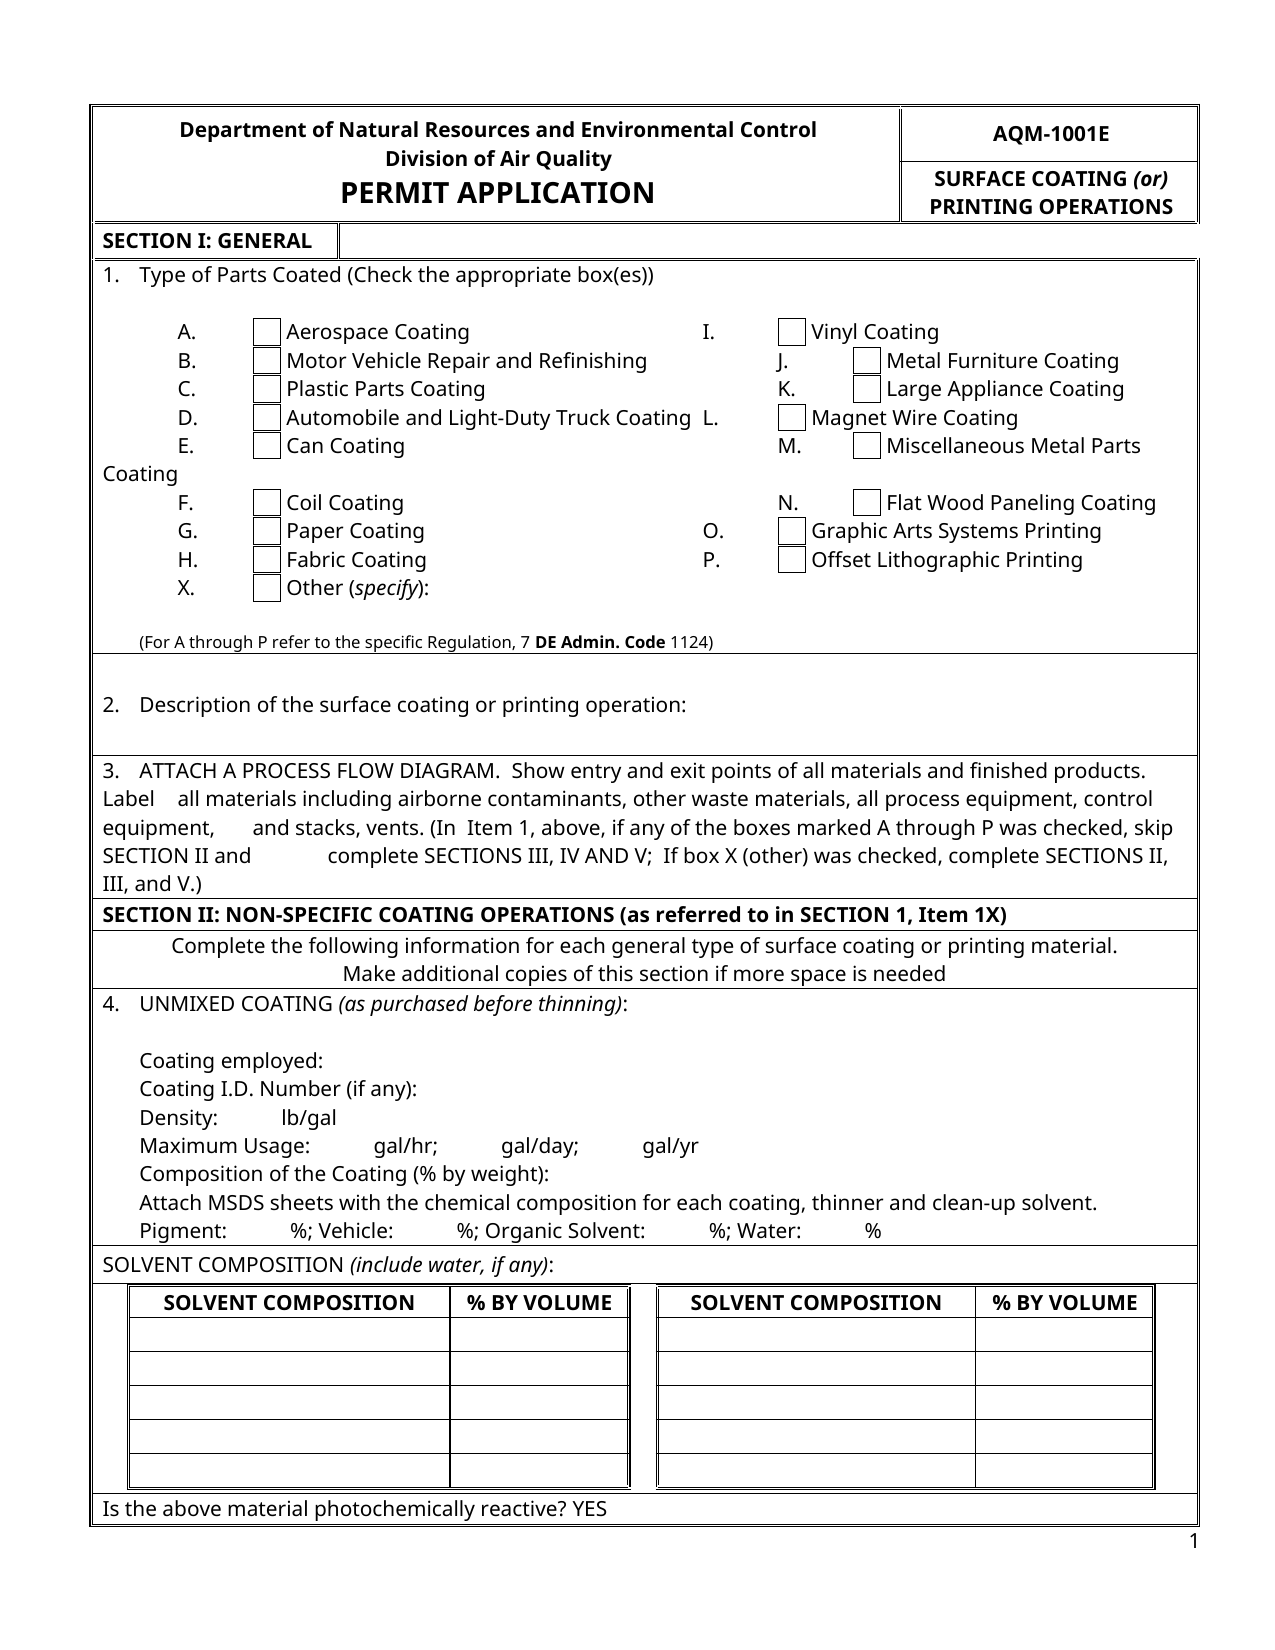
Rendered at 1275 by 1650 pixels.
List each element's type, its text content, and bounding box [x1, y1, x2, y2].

table_cell 3. ATTACH A PROCESS FLOW DIAGRAM. Show entry and exit points of all materials and finished products. Label all materials including airborne contaminants, other waste materials, all process equipment, control equipment, and stacks, vents. (In Item 1, above, if any of the boxes marked A through P was checked, skip SECTION II and complete SECTIONS III, IV AND V; If box X (other) was checked, complete SECTIONS II, III, and V.) [93, 756, 1197, 898]
text 1 [94, 1527, 1200, 1555]
table_cell SOLVENT COMPOSITION (include water, if any): [93, 1246, 1197, 1282]
table_header Department of Natural Resources and Environmental Control Division of Air Quality PERMIT APPLICATION [93, 105, 901, 221]
table_cell [93, 1284, 1197, 1493]
table_cell Complete the following information for each general type of surface coating or printing material. Make additional copies of this section if more space is needed [93, 931, 1197, 988]
table_header AQM-1001E [901, 107, 1197, 161]
table_cell 1. Type of Parts Coated (Check the appropriate box(es)) A. Aerospace Coating Vinyl Coating B. Motor Vehicle Repair and Refinishing J. Metal Furniture Coating C. Plastic Parts Coating K. Large Appliance Coating D. Automobile and Light-Duty Truck Coating L. Magnet Wire Coating E. Can Coating M. Miscellaneous Metal Parts Coating F. Coil Coating N. Flat Wood Paneling Coating G. Paper Coating O. Graphic Arts Systems Printing H. Fabric Coating P. Offset Lithographic Printing X. Other (specify): (For A through P refer to the specific Regulation, 7 DE Admin. Code 1124) [93, 258, 1198, 653]
table_cell SECTION I: GENERAL [93, 221, 337, 257]
table_cell Is the above material photochemically reactive? [93, 1494, 1197, 1523]
table_cell 4. UNMIXED COATING (as purchased before thinning): Coating employed: Coating I.D. Number (if any): Density: lb/gal Maximum Usage: gal/hr; gal/day; gal/yr Composition of the Coating (% by weight): Attach MSDS sheets with the chemical composition for each coating, thinner and clean-up solvent. Pigment: %; Vehicle: %; Organic Solvent: %; Water: % [93, 989, 1197, 1245]
table_cell SURFACE COATING (or) PRINTING OPERATIONS [902, 162, 1197, 221]
table_cell SECTION II: NON-SPECIFIC COATING OPERATIONS (as referred to in SECTION 1, Item 1X) [93, 899, 1197, 930]
table_cell 2. Description of the surface coating or printing operation: [93, 654, 1197, 755]
